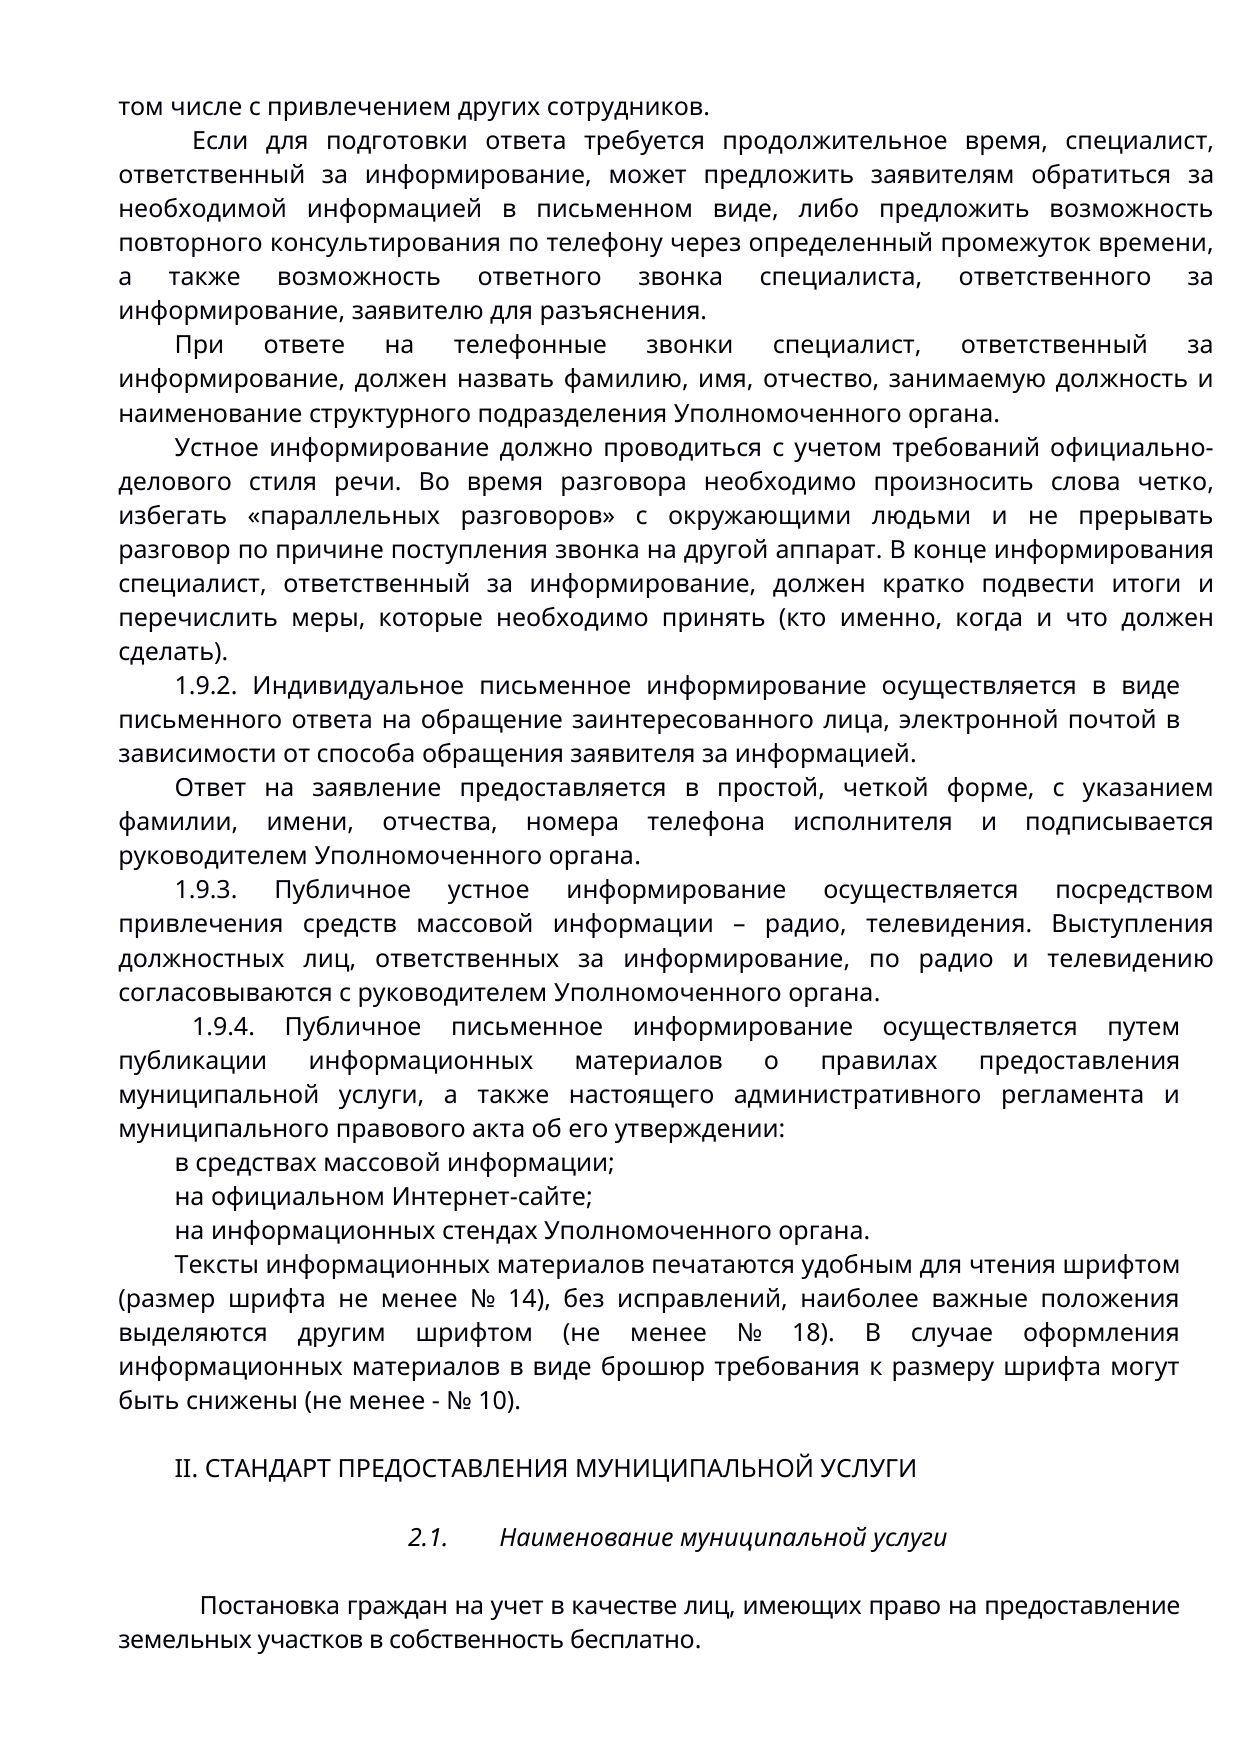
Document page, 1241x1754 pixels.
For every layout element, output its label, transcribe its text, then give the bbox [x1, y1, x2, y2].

list Постановка граждан на учет в качестве лиц, имеющих право на предоставление земельных участков в собственность бесплатно. [118, 1587, 1181, 1656]
subtitle 2.1. Наименование муниципальной услуги [118, 1519, 1181, 1553]
text 1.9.4. Публичное письменное информирование осуществляется путем публикации информационных материалов о правилах предоставления муниципальной услуги, а также настоящего административного регламента и муниципального правового акта об его утверждении: [118, 1008, 1181, 1144]
text в средствах массовой информации; [118, 1144, 1181, 1179]
text При ответе на телефонные звонки специалист, ответственный за информирование, должен назвать фамилию, имя, отчество, занимаемую должность и наименование структурного подразделения Уполномоченного органа. [118, 327, 1215, 429]
text Ответ на заявление предоставляется в простой, четкой форме, с указанием фамилии, имени, отчества, номера телефона исполнителя и подписывается руководителем Уполномоченного органа. [118, 770, 1215, 872]
text Устное информирование должно проводиться с учетом требований официально-делового стиля речи. Во время разговора необходимо произносить слова четко, избегать «параллельных разговоров» с окружающими людьми и не прерывать разговор по причине поступления звонка на другой аппарат. В конце информирования специалист, ответственный за информирование, должен кратко подвести итоги и перечислить меры, которые необходимо принять (кто именно, когда и что должен сделать). [118, 429, 1215, 668]
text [118, 89, 1215, 123]
text Если для подготовки ответа требуется продолжительное время, специалист, ответственный за информирование, может предложить заявителям обратиться за необходимой информацией в письменном виде, либо предложить возможность повторного консультирования по телефону через определенный промежуток времени, а также возможность ответного звонка специалиста, ответственного за информирование, заявителю для разъяснения. [118, 123, 1215, 327]
text Тексты информационных материалов печатаются удобным для чтения шрифтом (размер шрифта не менее № 14), без исправлений, наиболее важные положения выделяются другим шрифтом (не менее № 18). В случае оформления информационных материалов в виде брошюр требования к размеру шрифта могут быть снижены (не менее - № 10). [118, 1247, 1181, 1417]
text на официальном Интернет-сайте; [118, 1179, 1181, 1213]
text 1.9.2. Индивидуальное письменное информирование осуществляется в виде письменного ответа на обращение заинтересованного лица, электронной почтой в зависимости от способа обращения заявителя за информацией. [118, 668, 1181, 770]
text 1.9.3. Публичное устное информирование осуществляется посредством привлечения средств массовой информации – радио, телевидения. Выступления должностных лиц, ответственных за информирование, по радио и телевидению согласовываются с руководителем Уполномоченного органа. [118, 872, 1215, 1008]
text на информационных стендах Уполномоченного органа. [118, 1213, 1181, 1247]
subtitle II. СТАНДАРТ ПРЕДОСТАВЛЕНИЯ МУНИЦИПАЛЬНОЙ УСЛУГИ [118, 1451, 1181, 1485]
